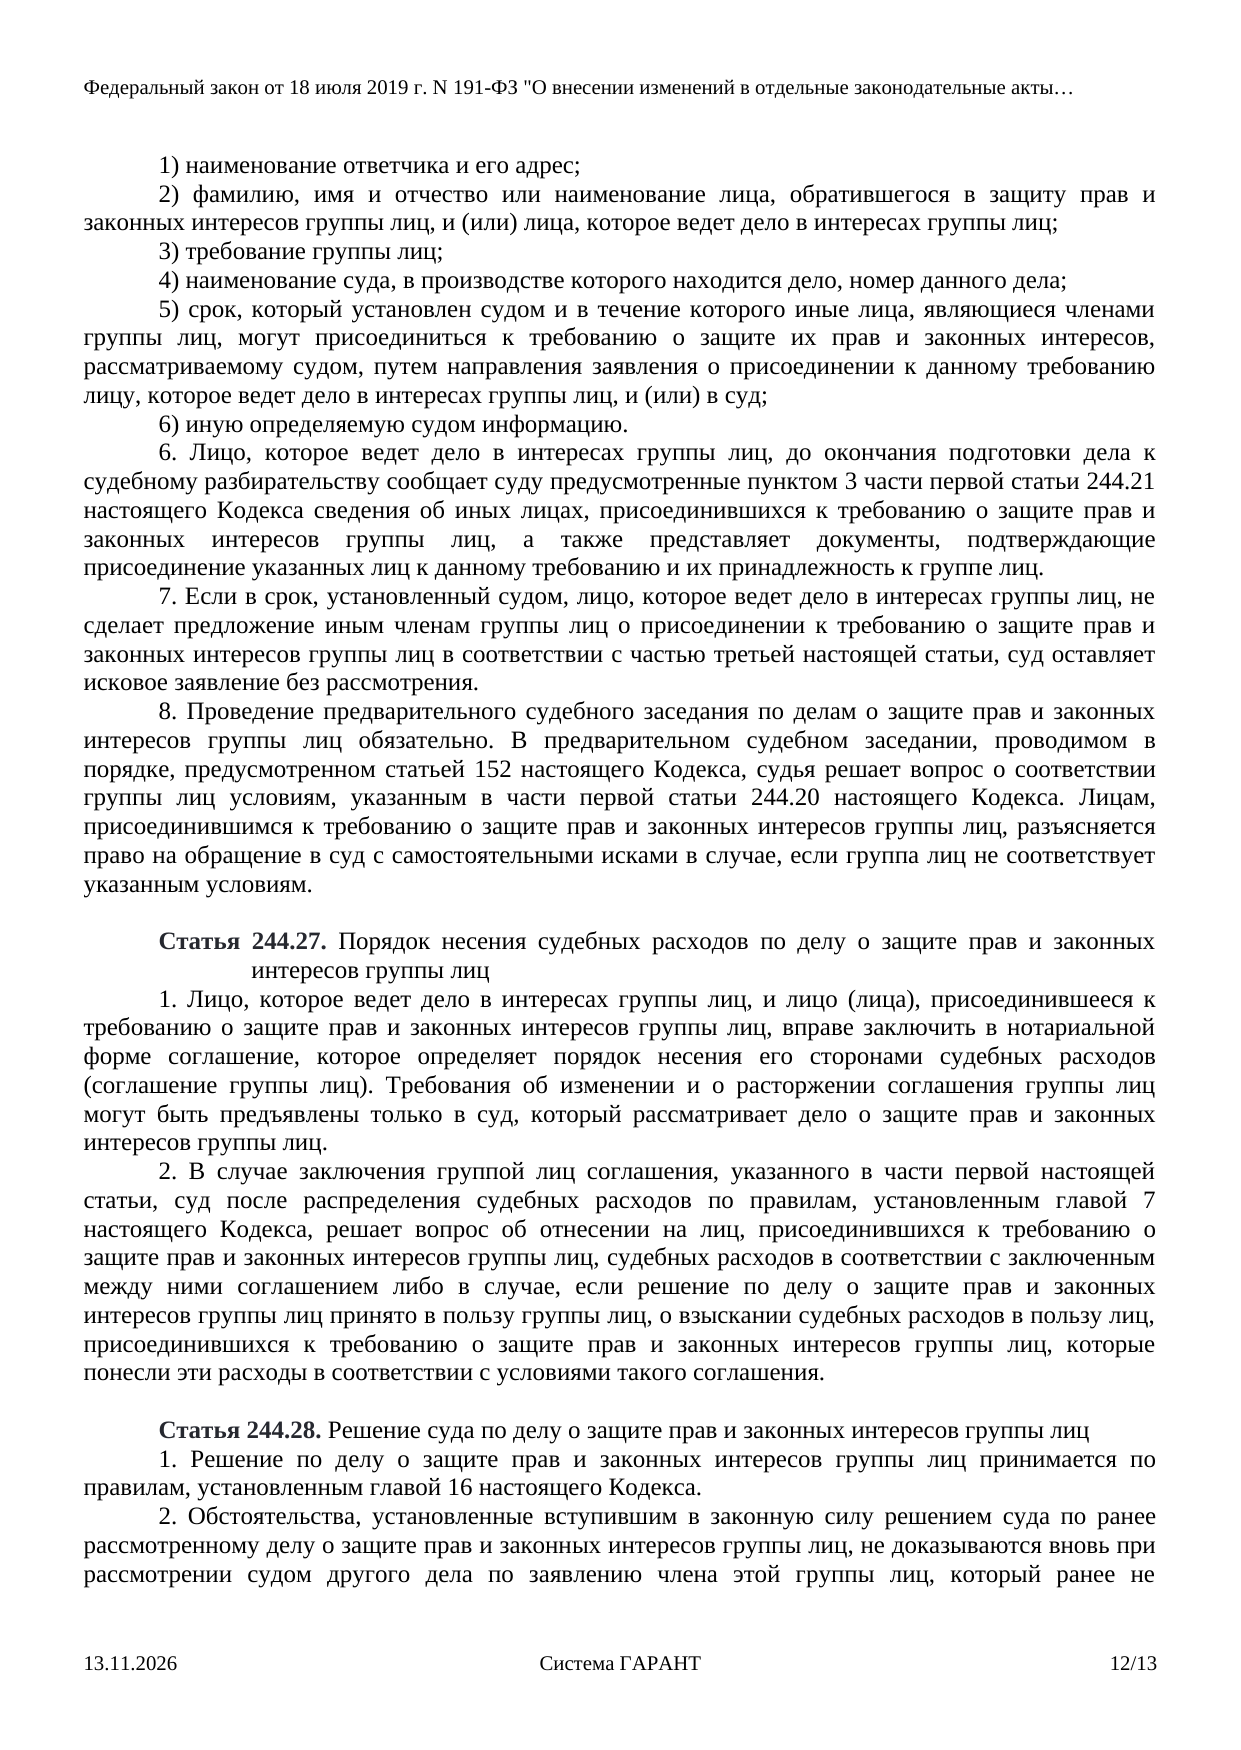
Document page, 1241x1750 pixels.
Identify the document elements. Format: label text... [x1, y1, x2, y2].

text 1. Решение по делу о защите прав и законных интересов группы лиц принимается по правилам, установленным главой 16 настоящего Кодекса. [83, 1444, 1157, 1501]
text Статья 244.28. Решение суда по делу о защите прав и законных интересов группы лиц [158, 1415, 1157, 1444]
text 3) требование группы лиц; [83, 236, 1157, 265]
text 5) срок, который установлен судом и в течение которого иные лица, являющиеся членами группы лиц, могут присоединиться к требованию о защите их прав и законных интересов, рассматриваемому судом, путем направления заявления о присоединении к данному требованию лицу, которое ведет дело в интересах группы лиц, и (или) в суд; [83, 294, 1157, 409]
text 8. Проведение предварительного судебного заседания по делам о защите прав и законных интересов группы лиц обязательно. В предварительном судебном заседании, проводимом в порядке, предусмотренном статьей 152 настоящего Кодекса, судья решает вопрос о соответствии группы лиц условиям, указанным в части первой статьи 244.20 настоящего Кодекса. Лицам, присоединившимся к требованию о защите прав и законных интересов группы лиц, разъясняется право на обращение в суд с самостоятельными исками в случае, если группа лиц не соответствует указанным условиям. [83, 696, 1157, 897]
text 6) иную определяемую судом информацию. [83, 409, 1157, 437]
text 2. В случае заключения группой лиц соглашения, указанного в части первой настоящей статьи, суд после распределения судебных расходов по правилам, установленным главой 7 настоящего Кодекса, решает вопрос об отнесении на лиц, присоединившихся к требованию о защите прав и законных интересов группы лиц, судебных расходов в соответствии с заключенным между ними соглашением либо в случае, если решение по делу о защите прав и законных интересов группы лиц принято в пользу группы лиц, о взыскании судебных расходов в пользу лиц, присоединившихся к требованию о защите прав и законных интересов группы лиц, которые понесли эти расходы в соответствии с условиями такого соглашения. [83, 1156, 1157, 1386]
text 1) наименование ответчика и его адрес; [83, 150, 1157, 179]
text 2) фамилию, имя и отчество или наименование лица, обратившегося в защиту прав и законных интересов группы лиц, и (или) лица, которое ведет дело в интересах группы лиц; [83, 179, 1157, 236]
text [83, 1501, 1157, 1587]
text 6. Лицо, которое ведет дело в интересах группы лиц, до окончания подготовки дела к судебному разбирательству сообщает суду предусмотренные пунктом 3 части первой статьи 244.21 настоящего Кодекса сведения об иных лицах, присоединившихся к требованию о защите прав и законных интересов группы лиц, а также представляет документы, подтверждающие присоединение указанных лиц к данному требованию и их принадлежность к группе лиц. [83, 437, 1157, 581]
text 4) наименование суда, в производстве которого находится дело, номер данного дела; [83, 265, 1157, 294]
text 7. Если в срок, установленный судом, лицо, которое ведет дело в интересах группы лиц, не сделает предложение иным членам группы лиц о присоединении к требованию о защите прав и законных интересов группы лиц в соответствии с частью третьей настоящей статьи, суд оставляет исковое заявление без рассмотрения. [83, 581, 1157, 696]
text 1. Лицо, которое ведет дело в интересах группы лиц, и лицо (лица), присоединившееся к требованию о защите прав и законных интересов группы лиц, вправе заключить в нотариальной форме соглашение, которое определяет порядок несения его сторонами судебных расходов (соглашение группы лиц). Требования об изменении и о расторжении соглашения группы лиц могут быть предъявлены только в суд, который рассматривает дело о защите прав и законных интересов группы лиц. [83, 984, 1157, 1156]
text Статья 244.27. Порядок несения судебных расходов по делу о защите прав и законных интересов группы лиц [158, 926, 1157, 984]
